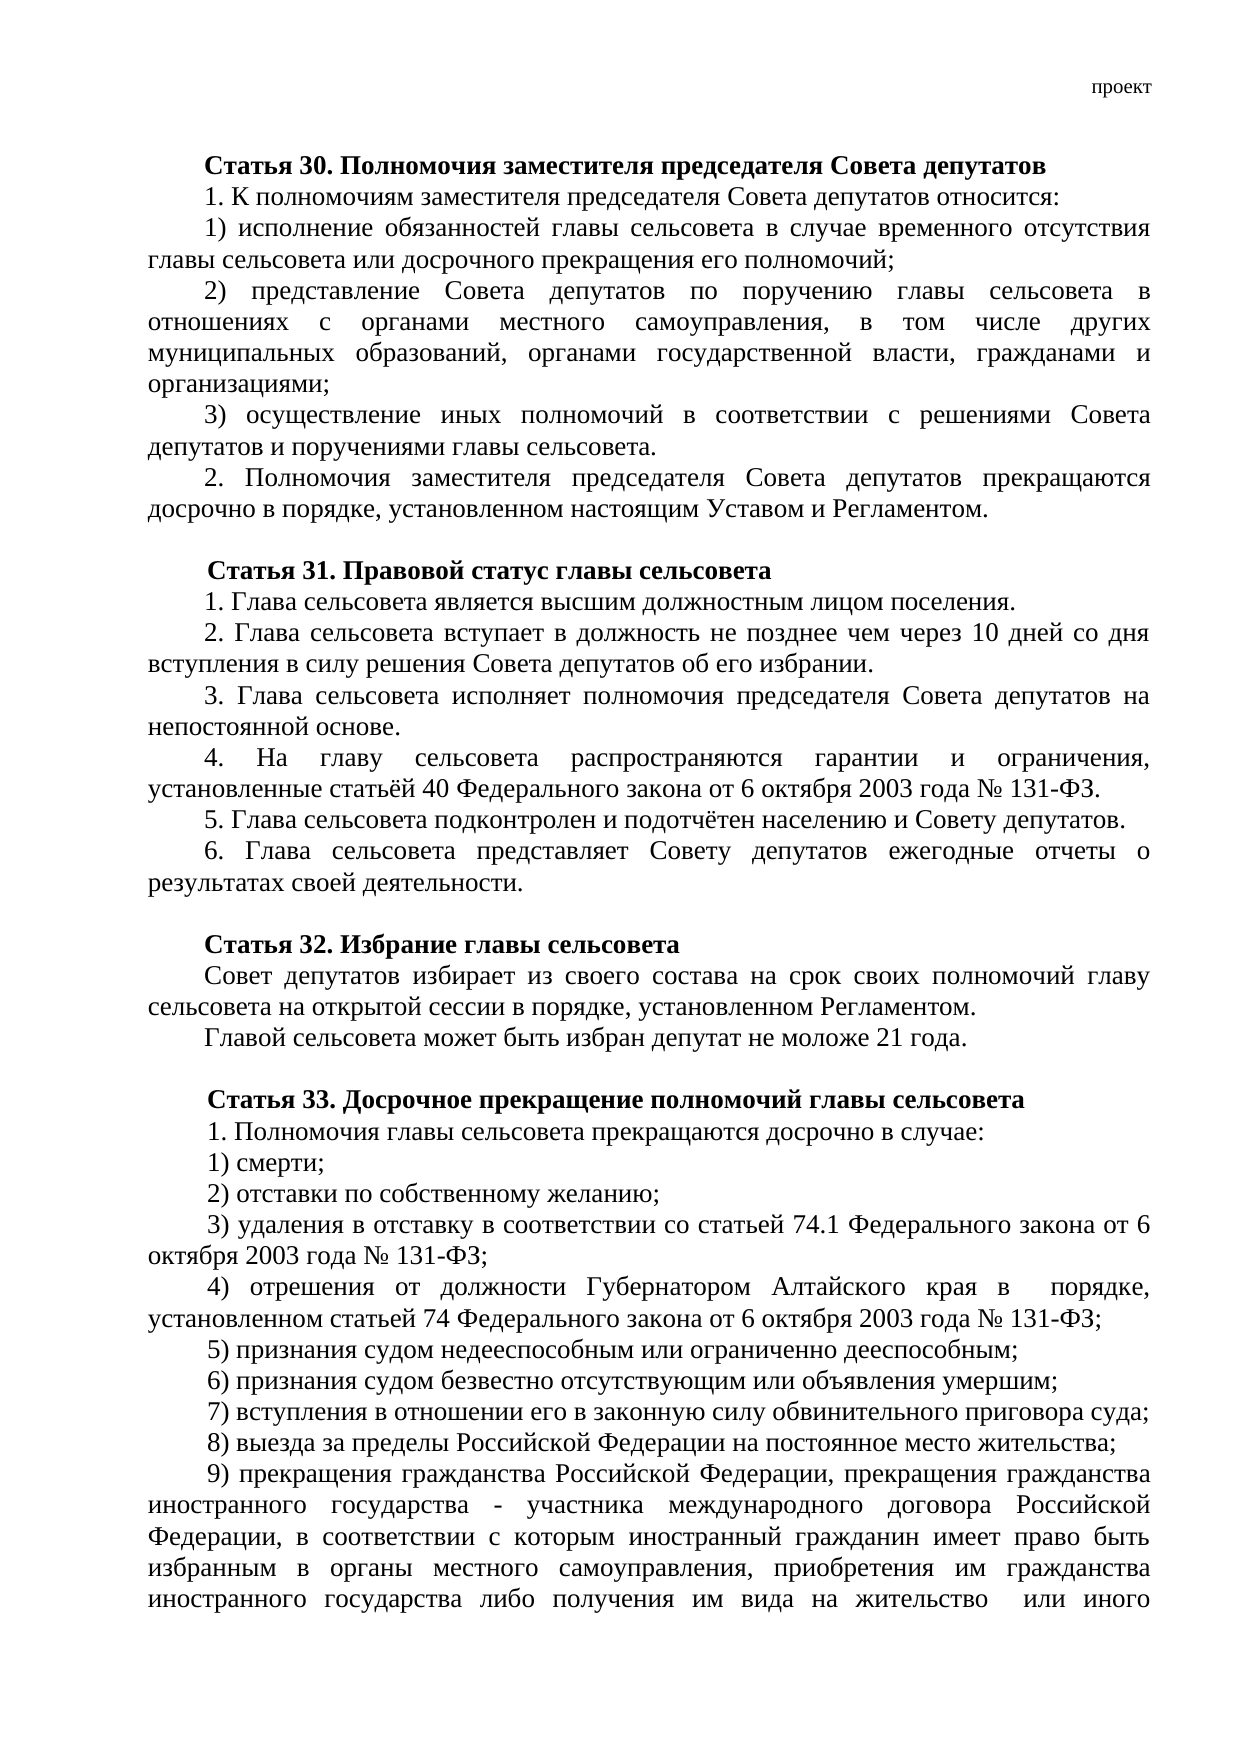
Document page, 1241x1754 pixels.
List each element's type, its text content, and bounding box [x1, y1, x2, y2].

subtitle Статья 32. Избрание главы сельсовета [148, 928, 1152, 959]
text 2. Полномочия заместителя председателя Совета депутатов прекращаются досрочно в порядке, установленном настоящим Уставом и Регламентом. [148, 461, 1152, 523]
text 2) отставки по собственному желанию; [148, 1177, 1152, 1208]
text 3. Глава сельсовета исполняет полномочия председателя Совета депутатов на непостоянной основе. [148, 679, 1152, 741]
text 7) вступления в отношении его в законную силу обвинительного приговора суда; [148, 1395, 1152, 1426]
title Статья 33. Досрочное прекращение полномочий главы сельсовета [148, 1084, 1152, 1115]
text 4) отрешения от должности Губернатором Алтайского края в порядке, установленном статьей 74 Федерального закона от 6 октября 2003 года № 131-ФЗ; [148, 1271, 1152, 1333]
text 4. На главу сельсовета распространяются гарантии и ограничения, установленные статьёй 40 Федерального закона от 6 октября 2003 года № 131-ФЗ. [148, 741, 1152, 803]
text 6) признания судом безвестно отсутствующим или объявления умершим; [148, 1364, 1152, 1395]
text 3) удаления в отставку в соответствии со статьей 74.1 Федерального закона от 6 октября 2003 года № 131-ФЗ; [148, 1208, 1152, 1271]
text 2. Глава сельсовета вступает в должность не позднее чем через 10 дней со дня вступления в силу решения Совета депутатов об его избрании. [148, 616, 1152, 679]
text 1. К полномочиям заместителя председателя Совета депутатов относится: [148, 180, 1152, 212]
text 1. Глава сельсовета является высшим должностным лицом поселения. [148, 585, 1152, 616]
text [148, 1457, 1152, 1613]
text 1) смерти; [148, 1146, 1152, 1177]
text Статья 30. Полномочия заместителя председателя Совета депутатов [148, 149, 1152, 180]
text 1) исполнение обязанностей главы сельсовета в случае временного отсутствия главы сельсовета или досрочного прекращения его полномочий; [148, 212, 1152, 274]
text 2) представление Совета депутатов по поручению главы сельсовета в отношениях с органами местного самоуправления, в том числе других муниципальных образований, органами государственной власти, гражданами и организациями; [148, 274, 1152, 398]
text Совет депутатов избирает из своего состава на срок своих полномочий главу сельсовета на открытой сессии в порядке, установленном Регламентом. [148, 959, 1152, 1021]
text 5) признания судом недееспособным или ограниченно дееспособным; [148, 1333, 1152, 1364]
text 1. Полномочия главы сельсовета прекращаются досрочно в случае: [148, 1115, 1152, 1146]
text Статья 31. Правовой статус главы сельсовета [207, 554, 1152, 585]
text 3) осуществление иных полномочий в соответствии с решениями Совета депутатов и поручениями главы сельсовета. [148, 398, 1152, 461]
text 5. Глава сельсовета подконтролен и подотчётен населению и Совету депутатов. [148, 803, 1152, 834]
text 8) выезда за пределы Российской Федерации на постоянное место жительства; [148, 1426, 1152, 1457]
text 6. Глава сельсовета представляет Совету депутатов ежегодные отчеты о результатах своей деятельности. [148, 834, 1152, 897]
text Главой сельсовета может быть избран депутат не моложе 21 года. [148, 1021, 1152, 1052]
